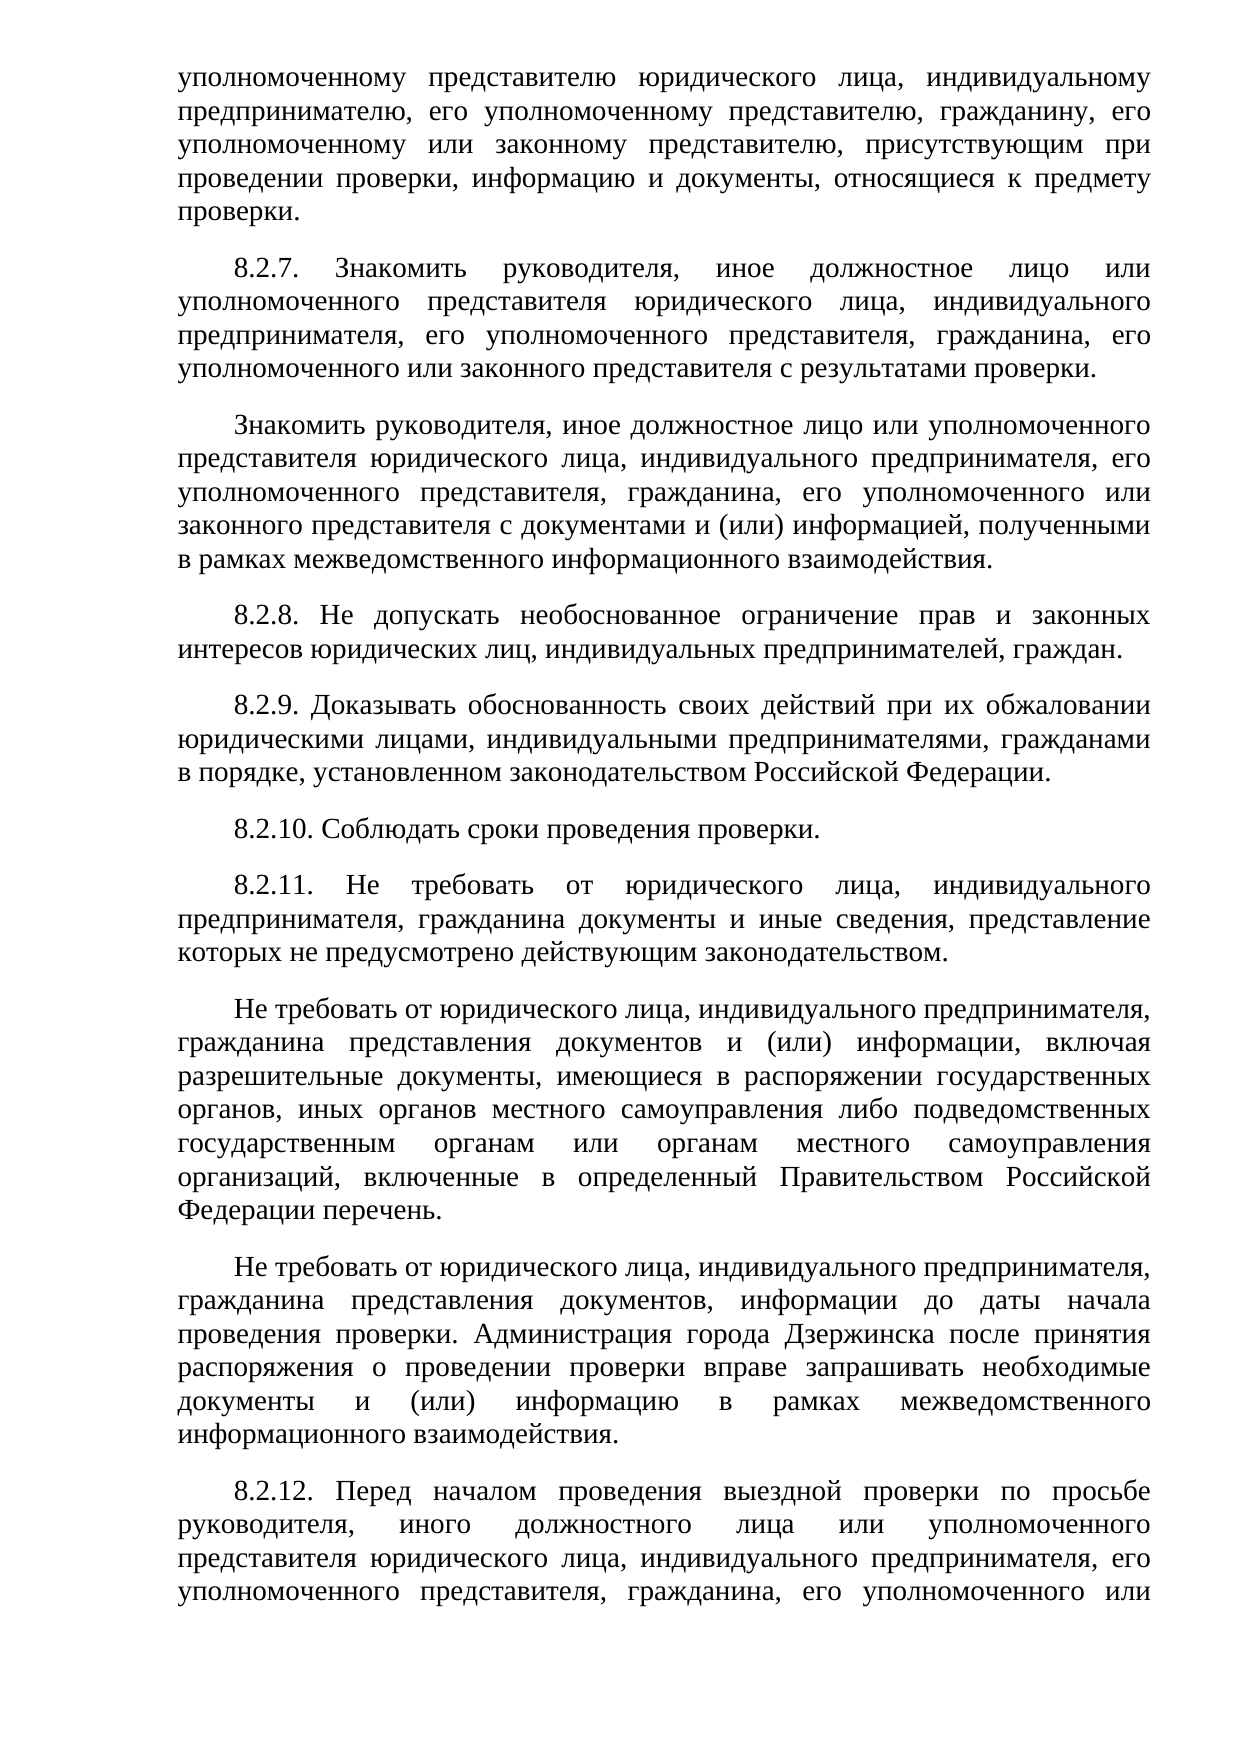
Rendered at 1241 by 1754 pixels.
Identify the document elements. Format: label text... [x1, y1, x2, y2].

text 8.2.10. Соблюдать сроки проведения проверки. [177, 811, 1152, 844]
text 8.2.9. Доказывать обоснованность своих действий при их обжаловании юридическими лицами, индивидуальными предпринимателями, гражданами в порядке, установленном законодательством Российской Федерации. [177, 687, 1152, 788]
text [177, 59, 1152, 227]
text 8.2.8. Не допускать необоснованное ограничение прав и законных интересов юридических лиц, индивидуальных предпринимателей, граждан. [177, 597, 1152, 664]
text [177, 1473, 1152, 1607]
text Знакомить руководителя, иное должностное лицо или уполномоченного представителя юридического лица, индивидуального предпринимателя, его уполномоченного представителя, гражданина, его уполномоченного или законного представителя с документами и (или) информацией, полученными в рамках межведомственного информационного взаимодействия. [177, 407, 1152, 574]
text Не требовать от юридического лица, индивидуального предпринимателя, гражданина представления документов, информации до даты начала проведения проверки. Администрация города Дзержинска после принятия распоряжения о проведении проверки вправе запрашивать необходимые документы и (или) информацию в рамках межведомственного информационного взаимодействия. [177, 1249, 1152, 1450]
text 8.2.7. Знакомить руководителя, иное должностное лицо или уполномоченного представителя юридического лица, индивидуального предпринимателя, его уполномоченного представителя, гражданина, его уполномоченного или законного представителя с результатами проверки. [177, 250, 1152, 384]
text 8.2.11. Не требовать от юридического лица, индивидуального предпринимателя, гражданина документы и иные сведения, представление которых не предусмотрено действующим законодательством. [177, 867, 1152, 968]
text Не требовать от юридического лица, индивидуального предпринимателя, гражданина представления документов и (или) информации, включая разрешительные документы, имеющиеся в распоряжении государственных органов, иных органов местного самоуправления либо подведомственных государственным органам или органам местного самоуправления организаций, включенные в определенный Правительством Российской Федерации перечень. [177, 991, 1152, 1226]
